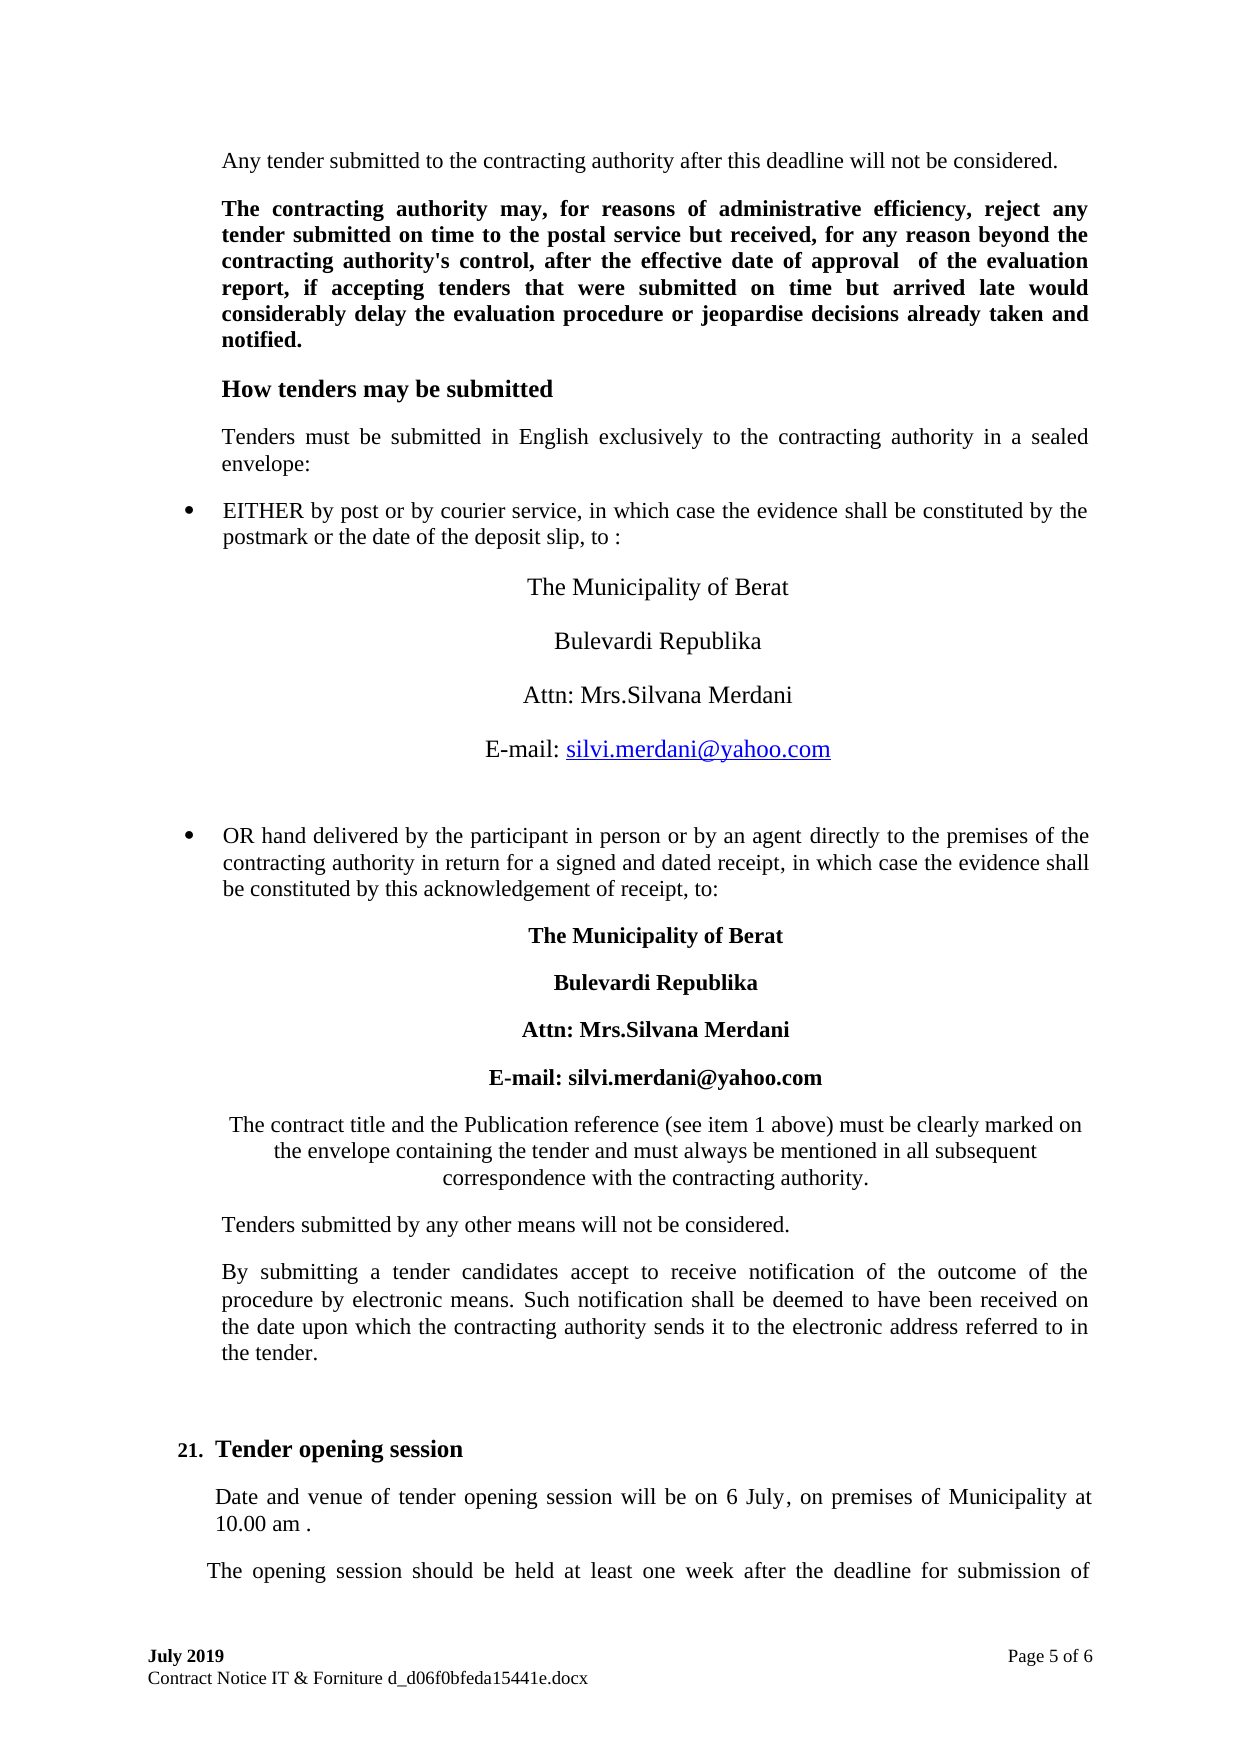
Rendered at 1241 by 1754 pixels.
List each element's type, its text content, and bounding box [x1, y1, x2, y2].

text The Municipality of Berat [221, 922, 1090, 948]
text Attn: Mrs.Silvana Merdani [221, 1016, 1090, 1043]
text How tenders may be submitted [185, 374, 1090, 402]
text The contracting authority may, for reasons of administrative efficiency, reject any tender submitted on time to the postal service but received, for any reason beyond the contracting authority's control, after the effective date of approval of the evaluation report, if accepting tenders that were submitted on time but arrived late would considerably delay the evaluation procedure or jeopardise decisions already taken and notified. [221, 195, 1090, 353]
text Bulevardi Republika [223, 626, 1093, 655]
list EITHER by post or by courier service, in which case the evidence shall be constituted by the postmark or the date of the deposit slip, to : [185, 497, 1090, 549]
text Attn: Mrs.Silvana Merdani [223, 680, 1093, 709]
text Bulevardi Republika [221, 969, 1090, 996]
text Tenders submitted by any other means will not be considered. [221, 1211, 1090, 1237]
text E-mail: silvi.merdani@yahoo.com [221, 1064, 1090, 1090]
list OR hand delivered by the participant in person or by an agent directly to the premises of the contracting authority in return for a signed and dated receipt, in which case the evidence shall be constituted by this acknowledgement of receipt, to: [185, 822, 1090, 901]
text Date and venue of tender opening session will be on 6 July, on premises of Municipality at 10.00 am . [215, 1483, 1092, 1536]
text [207, 1557, 1093, 1583]
text Any tender submitted to the contracting authority after this deadline will not be considered. [221, 148, 1092, 174]
text E-mail: silvi.merdani@yahoo.com [223, 734, 1093, 762]
text The contract title and the Publication reference (see item 1 above) must be clearly marked on the envelope containing the tender and must always be mentioned in all subsequent correspondence with the contracting authority. [221, 1111, 1090, 1190]
text Tenders must be submitted in English exclusively to the contracting authority in a sealed envelope: [221, 423, 1090, 476]
list Tender opening session [177, 1434, 1092, 1462]
text By submitting a tender candidates accept to receive notification of the outcome of the procedure by electronic means. Such notification shall be deemed to have been received on the date upon which the contracting authority sends it to the electronic address referred to in the tender. [221, 1258, 1090, 1366]
text The Municipality of Berat [223, 572, 1093, 601]
